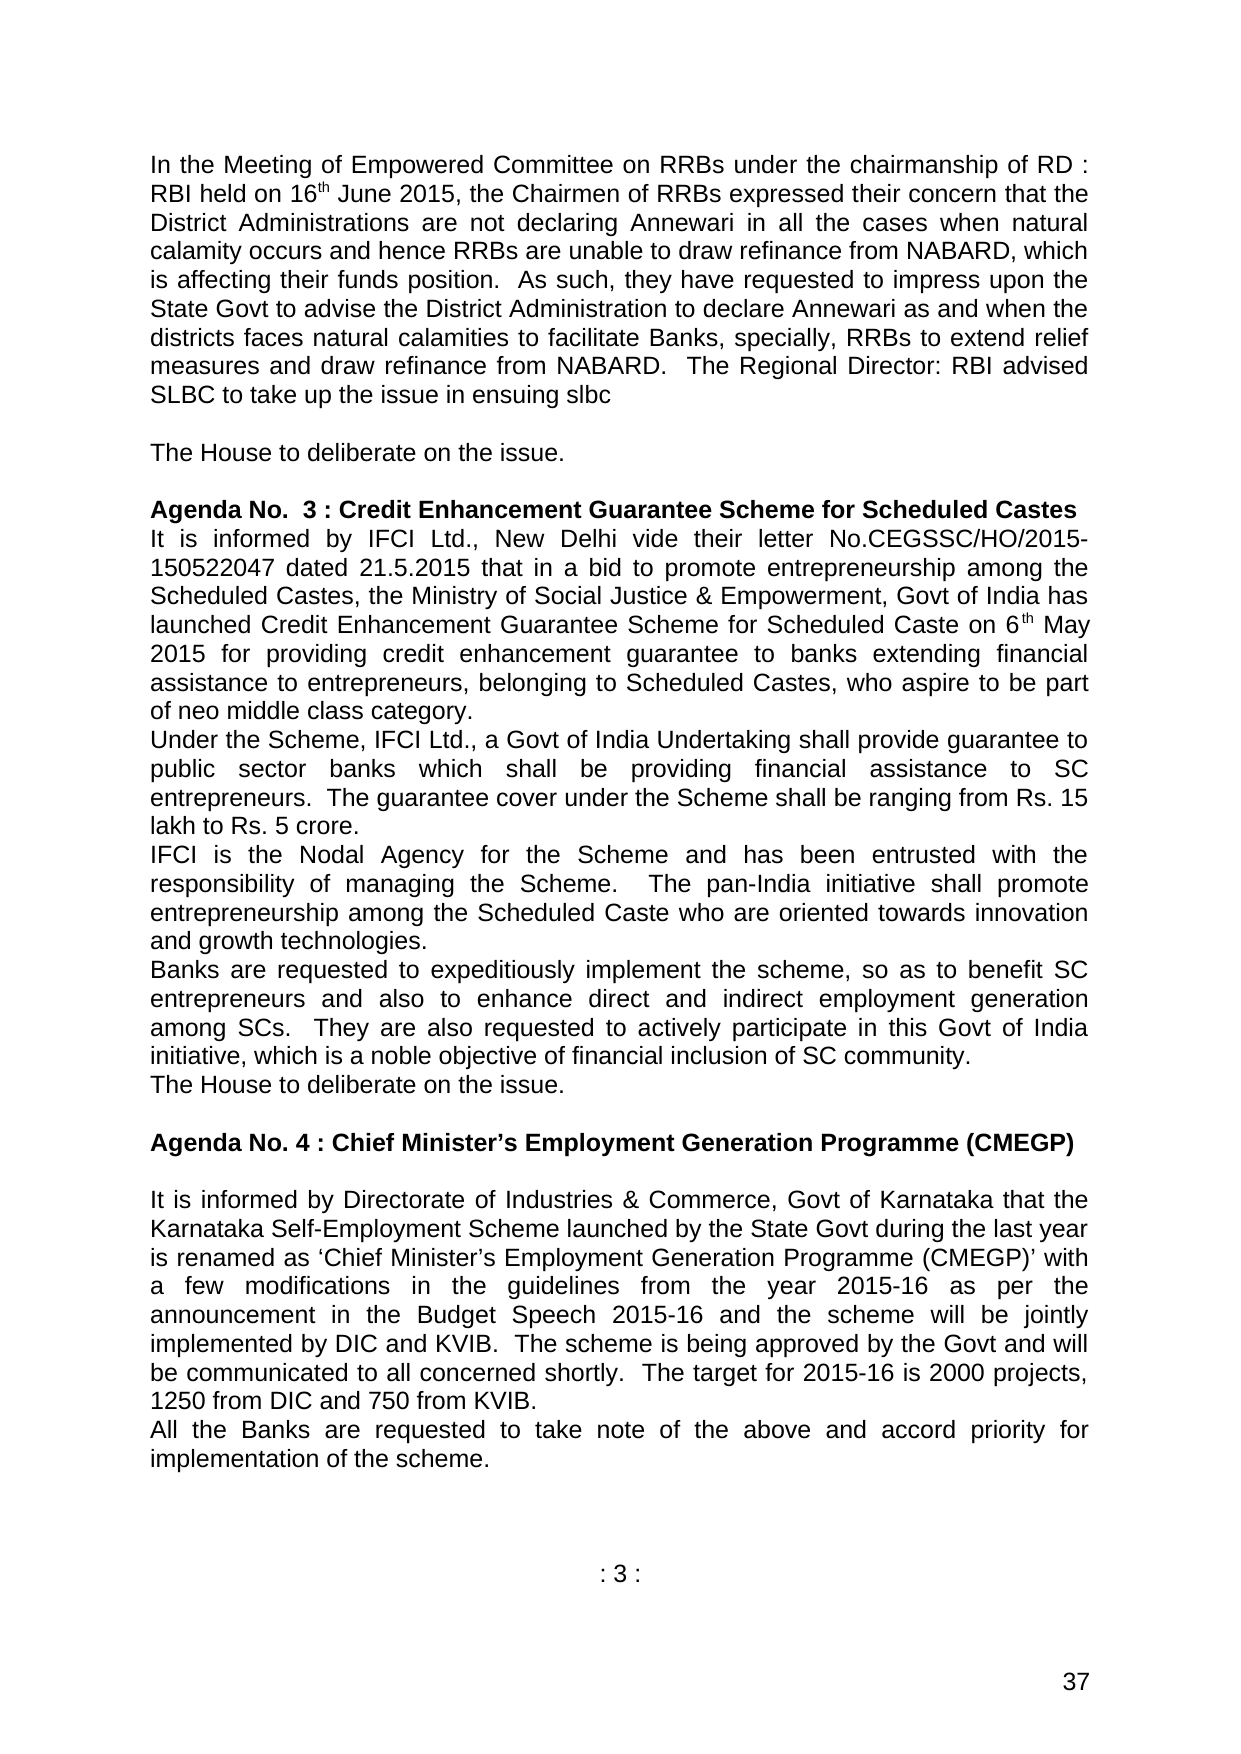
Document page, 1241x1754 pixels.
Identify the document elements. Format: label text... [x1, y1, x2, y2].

text It is informed by Directorate of Industries & Commerce, Govt of Karnataka that the Karnataka Self-Employment Scheme launched by the State Govt during the last year is renamed as ‘Chief Minister’s Employment Generation Programme (CMEGP)’ with a few modifications in the guidelines from the year 2015-16 as per the announcement in the Budget Speech 2015-16 and the scheme will be jointly implemented by DIC and KVIB. The scheme is being approved by the Govt and will be communicated to all concerned shortly. The target for 2015-16 is 2000 projects, 1250 from DIC and 750 from KVIB. [150, 1185, 1090, 1415]
text Banks are requested to expeditiously implement the scheme, so as to benefit SC entrepreneurs and also to enhance direct and indirect employment generation among SCs. They are also requested to actively participate in this Govt of India initiative, which is a noble objective of financial inclusion of SC community. [150, 955, 1090, 1070]
text Agenda No. 3 : Credit Enhancement Guarantee Scheme for Scheduled Castes [150, 495, 1090, 524]
text The House to deliberate on the issue. [150, 1070, 1090, 1099]
text The House to deliberate on the issue. [150, 437, 1090, 466]
text All the Banks are requested to take note of the above and accord priority for implementation of the scheme. [150, 1415, 1090, 1472]
text : 3 : [150, 1559, 1090, 1587]
text IFCI is the Nodal Agency for the Scheme and has been entrusted with the responsibility of managing the Scheme. The pan-India initiative shall promote entrepreneurship among the Scheduled Caste who are oriented towards innovation and growth technologies. [150, 840, 1090, 955]
text Agenda No. 4 : Chief Minister’s Employment Generation Programme (CMEGP) [150, 1127, 1090, 1156]
text It is informed by IFCI Ltd., New Delhi vide their letter No.CEGSSC/HO/2015-150522047 dated 21.5.2015 that in a bid to promote entrepreneurship among the Scheduled Castes, the Ministry of Social Justice & Empowerment, Govt of India has launched Credit Enhancement Guarantee Scheme for Scheduled Caste on 6th May 2015 for providing credit enhancement guarantee to banks extending financial assistance to entrepreneurs, belonging to Scheduled Castes, who aspire to be part of neo middle class category. [150, 524, 1090, 725]
text In the Meeting of Empowered Committee on RRBs under the chairmanship of RD : RBI held on 16th June 2015, the Chairmen of RRBs expressed their concern that the District Administrations are not declaring Annewari in all the cases when natural calamity occurs and hence RRBs are unable to draw refinance from NABARD, which is affecting their funds position. As such, they have requested to impress upon the State Govt to advise the District Administration to declare Annewari as and when the districts faces natural calamities to facilitate Banks, specially, RRBs to extend relief measures and draw refinance from NABARD. The Regional Director: RBI advised SLBC to take up the issue in ensuing slbc [150, 150, 1090, 409]
text Under the Scheme, IFCI Ltd., a Govt of India Undertaking shall provide guarantee to public sector banks which shall be providing financial assistance to SC entrepreneurs. The guarantee cover under the Scheme shall be ranging from Rs. 15 lakh to Rs. 5 crore. [150, 725, 1090, 840]
